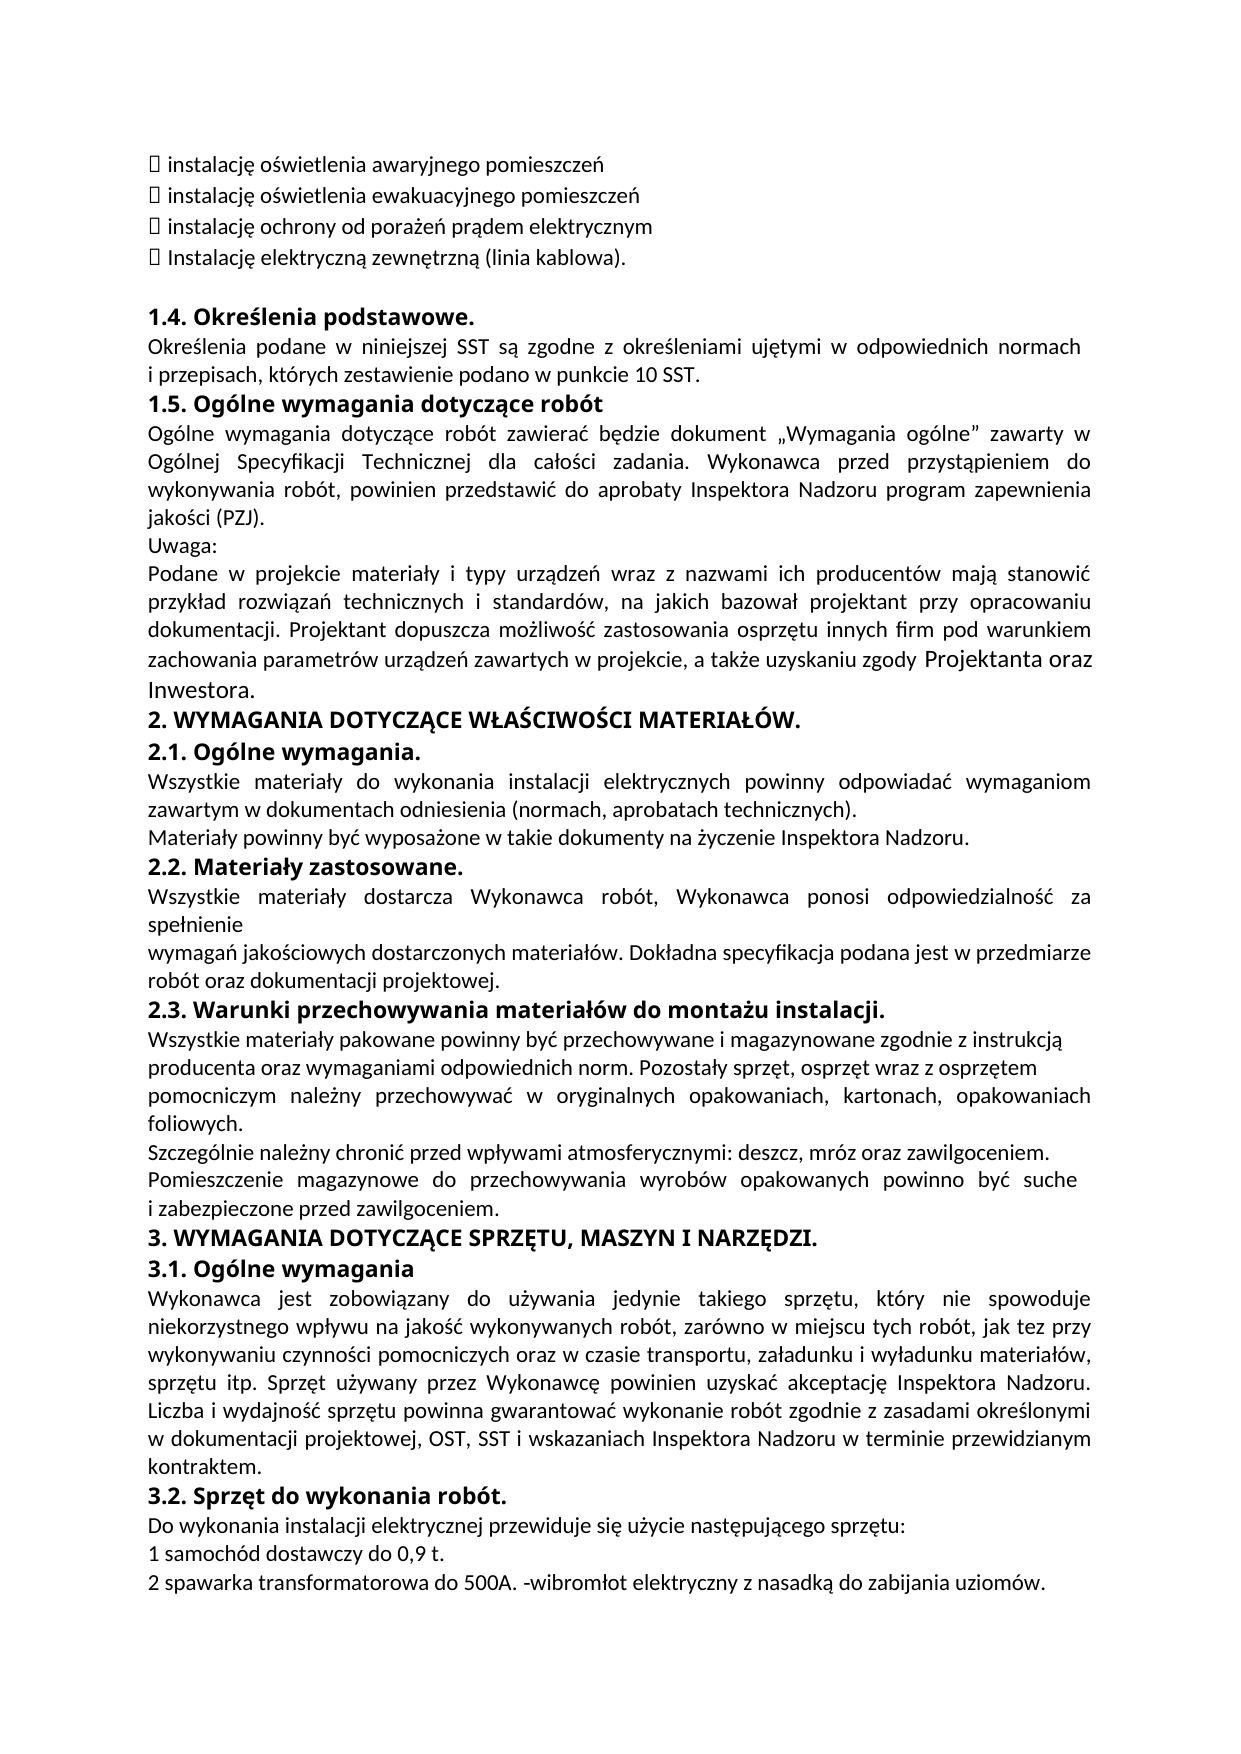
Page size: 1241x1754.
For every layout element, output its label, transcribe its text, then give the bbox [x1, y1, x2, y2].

text wymagań jakościowych dostarczonych materiałów. Dokładna specyfikacja podana jest w przedmiarze robót oraz dokumentacji projektowej. [148, 938, 1093, 994]
text 1 samochód dostawczy do 0,9 t. [148, 1539, 1093, 1568]
text Określenia podane w niniejszej SST są zgodne z określeniami ujętymi w odpowiednich normach i przepisach, których zestawienie podano w punkcie 10 SST. [148, 332, 1093, 388]
text producenta oraz wymaganiami odpowiednich norm. Pozostały sprzęt, osprzęt wraz z osprzętem [148, 1053, 1093, 1082]
text Wszystkie materiały do wykonania instalacji elektrycznych powinny odpowiadać wymaganiom zawartym w dokumentach odniesienia (normach, aprobatach technicznych). [148, 767, 1093, 823]
text 1.5. Ogólne wymagania dotyczące robót [148, 388, 1093, 419]
text  instalację oświetlenia ewakuacyjnego pomieszczeń [148, 179, 1093, 210]
text 2 spawarka transformatorowa do 500A. ‐wibromłot elektryczny z nasadką do zabijania uziomów. [148, 1568, 1093, 1596]
text 3.1. Ogólne wymagania [148, 1253, 1093, 1284]
text  instalację ochrony od porażeń prądem elektrycznym [148, 210, 1093, 241]
text Szczególnie należny chronić przed wpływami atmosferycznymi: deszcz, mróz oraz zawilgoceniem. [148, 1138, 1093, 1166]
text Wszystkie materiały pakowane powinny być przechowywane i magazynowane zgodnie z instrukcją [148, 1026, 1093, 1053]
text Podane w projekcie materiały i typy urządzeń wraz z nazwami ich producentów mają stanowić przykład rozwiązań technicznych i standardów, na jakich bazował projektant przy opracowaniu dokumentacji. Projektant dopuszcza możliwość zastosowania osprzętu innych firm pod warunkiem zachowania parametrów urządzeń zawartych w projekcie, a także uzyskaniu zgody Projektanta oraz Inwestora. [148, 559, 1093, 704]
text Materiały powinny być wyposażone w takie dokumenty na życzenie Inspektora Nadzoru. [148, 823, 1093, 851]
text 3.2. Sprzęt do wykonania robót. [148, 1480, 1093, 1512]
text 2. WYMAGANIA DOTYCZĄCE WŁAŚCIWOŚCI MATERIAŁÓW. [148, 704, 1093, 736]
text 2.2. Materiały zastosowane. [148, 851, 1093, 882]
text Wykonawca jest zobowiązany do używania jedynie takiego sprzętu, który nie spowoduje niekorzystnego wpływu na jakość wykonywanych robót, zarówno w miejscu tych robót, jak tez przy wykonywaniu czynności pomocniczych oraz w czasie transportu, załadunku i wyładunku materiałów, sprzętu itp. Sprzęt używany przez Wykonawcę powinien uzyskać akceptację Inspektora Nadzoru. Liczba i wydajność sprzętu powinna gwarantować wykonanie robót zgodnie z zasadami określonymi w dokumentacji projektowej, OST, SST i wskazaniach Inspektora Nadzoru w terminie przewidzianym kontraktem. [148, 1284, 1093, 1480]
text 1.4. Określenia podstawowe. [148, 301, 1093, 332]
text  instalację oświetlenia awaryjnego pomieszczeń [148, 148, 1093, 179]
text pomocniczym należny przechowywać w oryginalnych opakowaniach, kartonach, opakowaniach foliowych. [148, 1082, 1093, 1138]
text Pomieszczenie magazynowe do przechowywania wyrobów opakowanych powinno być suche i zabezpieczone przed zawilgoceniem. [148, 1166, 1093, 1222]
text 3. WYMAGANIA DOTYCZĄCE SPRZĘTU, MASZYN I NARZĘDZI. [148, 1222, 1093, 1253]
text  Instalację elektryczną zewnętrzną (linia kablowa). [148, 241, 1093, 273]
text Uwaga: [148, 531, 1093, 559]
text 2.3. Warunki przechowywania materiałów do montażu instalacji. [148, 994, 1093, 1026]
text Wszystkie materiały dostarcza Wykonawca robót, Wykonawca ponosi odpowiedzialność za spełnienie [148, 882, 1093, 938]
text Ogólne wymagania dotyczące robót zawierać będzie dokument „Wymagania ogólne” zawarty w Ogólnej Specyfikacji Technicznej dla całości zadania. Wykonawca przed przystąpieniem do wykonywania robót, powinien przedstawić do aprobaty Inspektora Nadzoru program zapewnienia jakości (PZJ). [148, 419, 1093, 531]
text 2.1. Ogólne wymagania. [148, 736, 1093, 767]
text Do wykonania instalacji elektrycznej przewiduje się użycie następującego sprzętu: [148, 1512, 1093, 1539]
